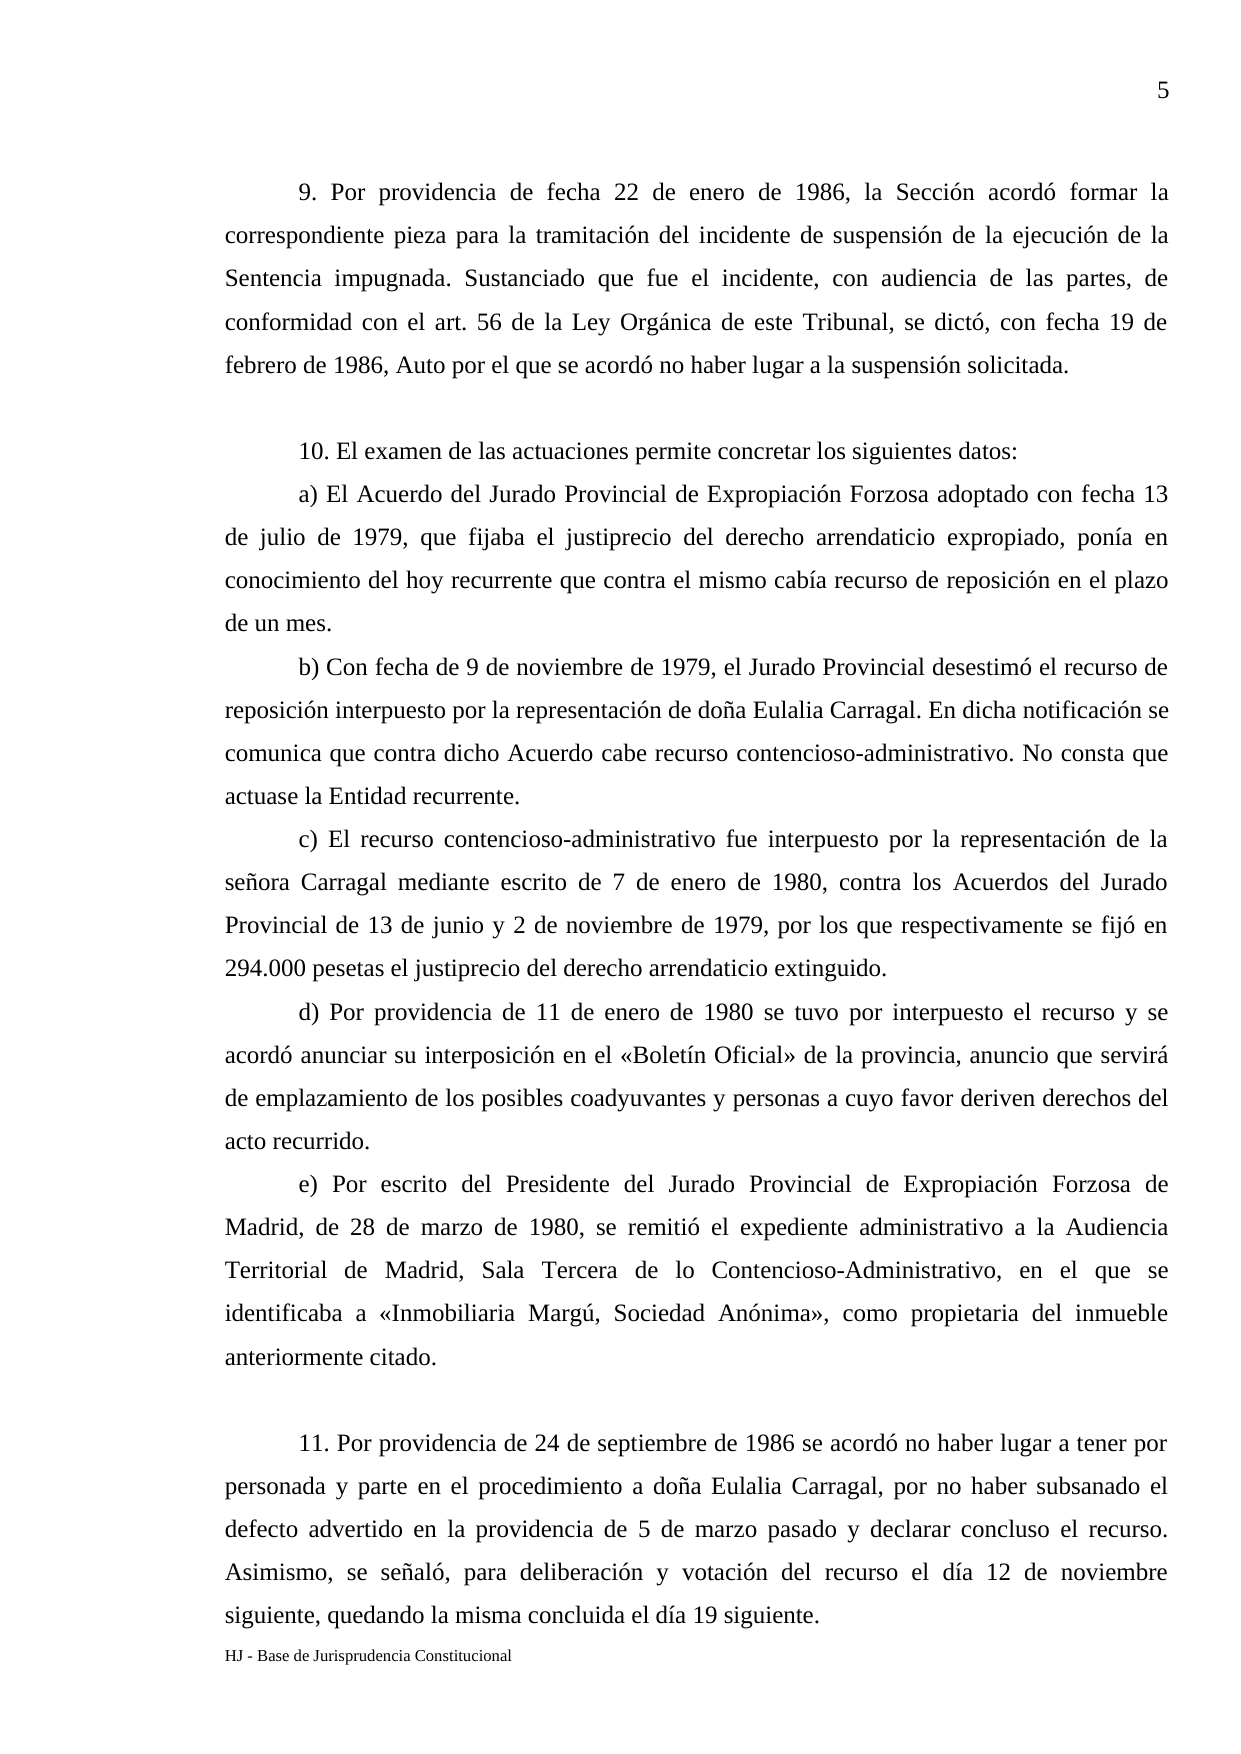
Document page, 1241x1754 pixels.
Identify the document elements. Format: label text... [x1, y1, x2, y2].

text 9. Por providencia de fecha 22 de enero de 1986, la Sección acordó formar la correspondiente pieza para la tramitación del incidente de suspensión de la ejecución de la Sentencia impugnada. Sustanciado que fue el incidente, con audiencia de las partes, de conformidad con el art. 56 de la Ley Orgánica de este Tribunal, se dictó, con fecha 19 de febrero de 1986, Auto por el que se acordó no haber lugar a la suspensión solicitada. [224, 177, 1169, 378]
text 11. Por providencia de 24 de septiembre de 1986 se acordó no haber lugar a tener por personada y parte en el procedimiento a doña Eulalia Carragal, por no haber subsanado el defecto advertido en la providencia de 5 de marzo pasado y declarar concluso el recurso. Asimismo, se señaló, para deliberación y votación del recurso el día 12 de noviembre siguiente, quedando la misma concluida el día 19 siguiente. [224, 1428, 1169, 1629]
text a) El Acuerdo del Jurado Provincial de Expropiación Forzosa adoptado con fecha 13 de julio de 1979, que fijaba el justiprecio del derecho arrendaticio expropiado, ponía en conocimiento del hoy recurrente que contra el mismo cabía recurso de reposición en el plazo de un mes. [224, 479, 1169, 637]
text d) Por providencia de 11 de enero de 1980 se tuvo por interpuesto el recurso y se acordó anunciar su interposición en el «Boletín Oficial» de la provincia, anuncio que servirá de emplazamiento de los posibles coadyuvantes y personas a cuyo favor deriven derechos del acto recurrido. [224, 997, 1169, 1155]
text e) Por escrito del Presidente del Jurado Provincial de Expropiación Forzosa de Madrid, de 28 de marzo de 1980, se remitió el expediente administrativo a la Audiencia Territorial de Madrid, Sala Tercera de lo Contencioso-Administrativo, en el que se identificaba a «Inmobiliaria Margú, Sociedad Anónima», como propietaria del inmueble anteriormente citado. [224, 1169, 1169, 1370]
text b) Con fecha de 9 de noviembre de 1979, el Jurado Provincial desestimó el recurso de reposición interpuesto por la representación de doña Eulalia Carragal. En dicha notificación se comunica que contra dicho Acuerdo cabe recurso contencioso-administrativo. No consta que actuase la Entidad recurrente. [224, 652, 1169, 810]
text 10. El examen de las actuaciones permite concretar los siguientes datos: [224, 436, 1169, 465]
text c) El recurso contencioso-administrativo fue interpuesto por la representación de la señora Carragal mediante escrito de 7 de enero de 1980, contra los Acuerdos del Jurado Provincial de 13 de junio y 2 de noviembre de 1979, por los que respectivamente se fijó en 294.000 pesetas el justiprecio del derecho arrendaticio extinguido. [224, 824, 1169, 982]
